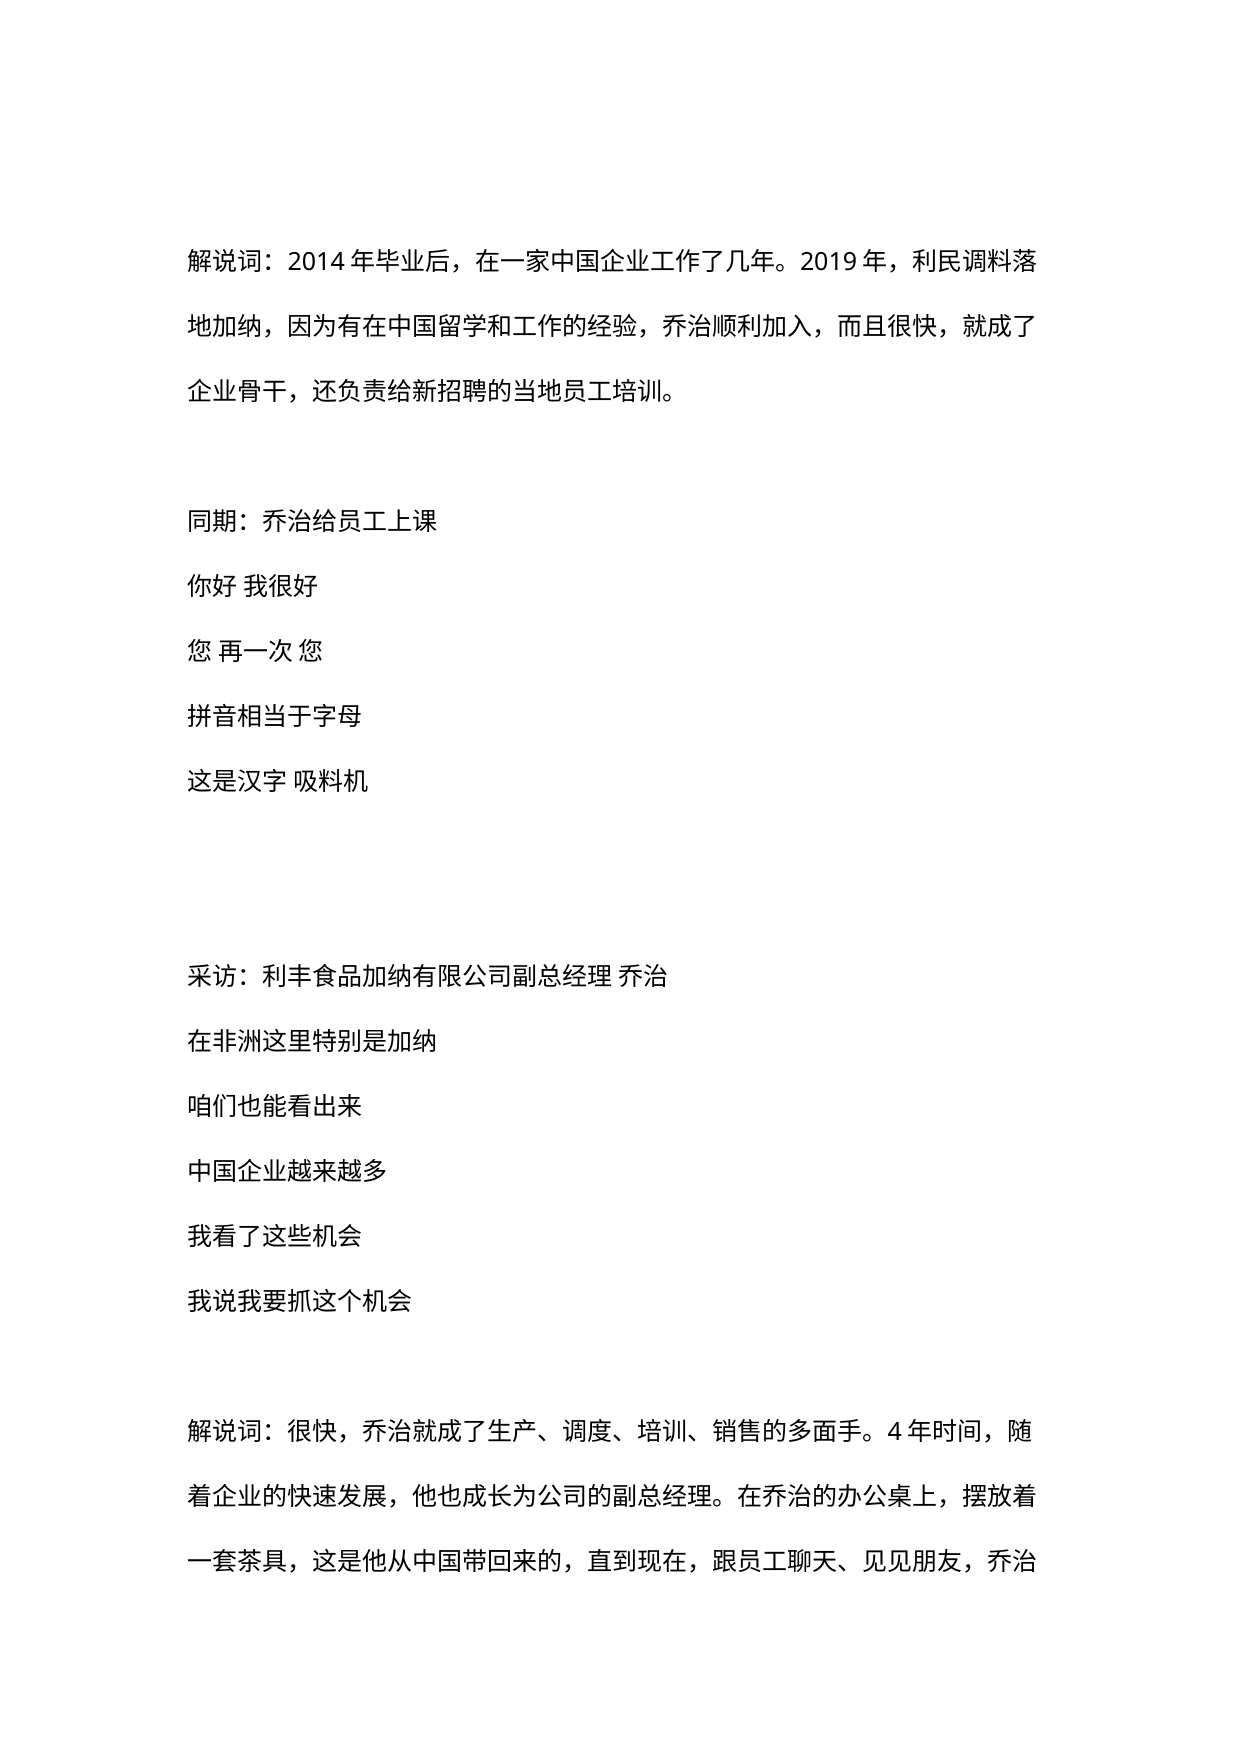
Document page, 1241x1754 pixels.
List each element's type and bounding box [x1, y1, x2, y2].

subtitle [187, 162, 1053, 1592]
